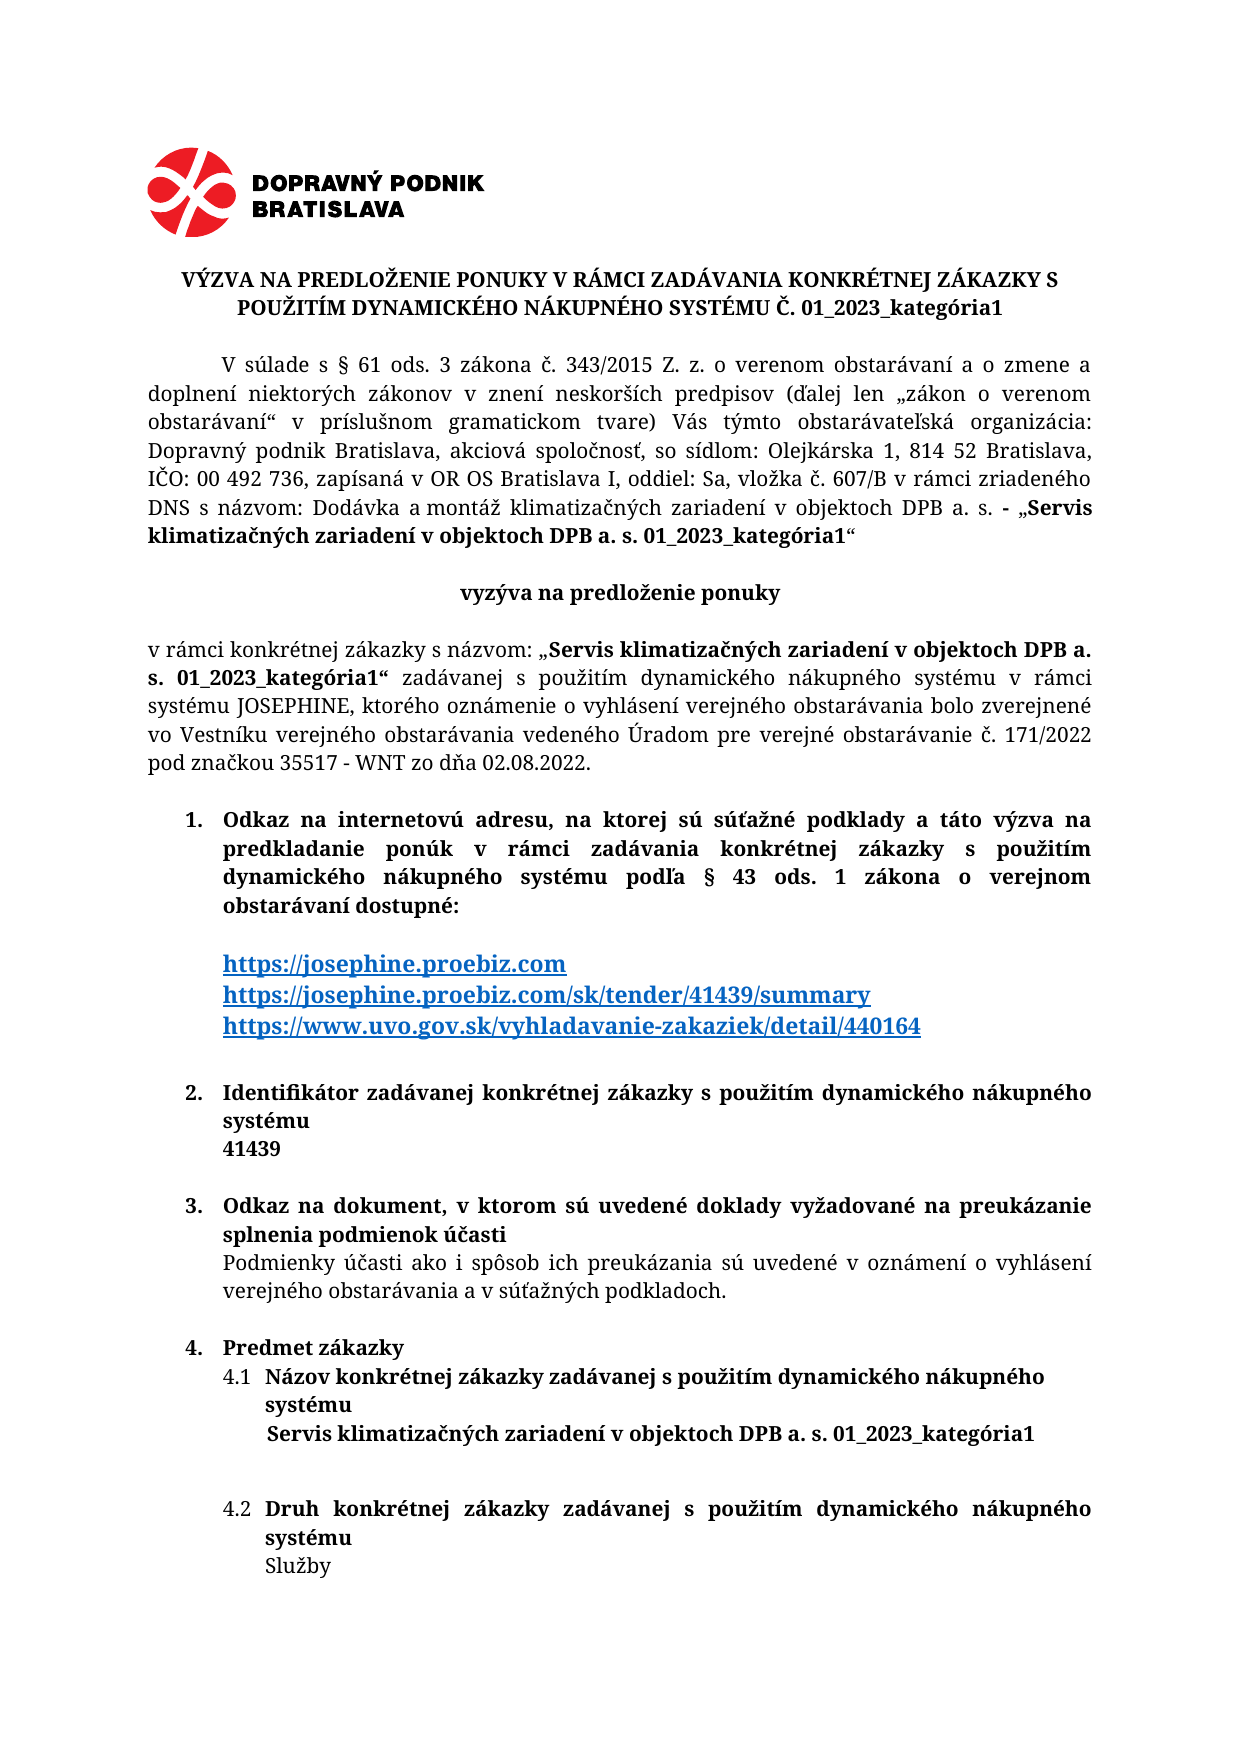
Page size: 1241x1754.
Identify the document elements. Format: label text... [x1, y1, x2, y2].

text v rámci konkrétnej zákazky s názvom: „Servis klimatizačných zariadení v objektoch DPB a. s. 01_2023_kategória1“ zadávanej s použitím dynamického nákupného systému v rámci systému JOSEPHINE, ktorého oznámenie o vyhlásení verejného obstarávania bolo zverejnené vo Vestníku verejného obstarávania vedeného Úradom pre verejné obstarávanie č. 171/2022 pod značkou 35517 - WNT zo dňa 02.08.2022. [148, 635, 1093, 777]
list Identifikátor zadávanej konkrétnej zákazky s použitím dynamického nákupného systému [185, 1078, 1093, 1134]
list https://josephine.proebiz.com [223, 948, 1093, 979]
list Podmienky účasti ako i spôsob ich preukázania sú uvedené v oznámení o vyhlásení verejného obstarávania a v súťažných podkladoch. [223, 1248, 1093, 1305]
list https://www.uvo.gov.sk/vyhladavanie-zakaziek/detail/440164 [223, 1010, 1093, 1041]
text V súlade s § 61 ods. 3 zákona č. 343/2015 Z. z. o verenom obstarávaní a o zmene a doplnení niektorých zákonov v znení neskorších predpisov (ďalej len „zákon o verenom obstarávaní“ v príslušnom gramatickom tvare) Vás týmto obstarávateľská organizácia: Dopravný podnik Bratislava, akciová spoločnosť, so sídlom: Olejkárska 1, 814 52 Bratislava, IČO: 00 492 736, zapísaná v OR OS Bratislava I, oddiel: Sa, vložka č. 607/B v rámci zriadeného DNS s názvom: Dodávka a montáž klimatizačných zariadení v objektoch DPB a. s. - „Servis klimatizačných zariadení v objektoch DPB a. s. 01_2023_kategória1“ [148, 350, 1093, 549]
text VÝZVA NA PREDLOŽENIE PONUKY V RÁMCI ZADÁVANIA KONKRÉTNEJ ZÁKAZKY S POUŽITÍM DYNAMICKÉHO NÁKUPNÉHO SYSTÉMU Č. 01_2023_kategória1 [148, 265, 1093, 322]
list Druh konkrétnej zákazky zadávanej s použitím dynamického nákupného systému [223, 1494, 1093, 1551]
list Odkaz na dokument, v ktorom sú uvedené doklady vyžadované na preukázanie splnenia podmienok účasti [185, 1191, 1093, 1248]
list Názov konkrétnej zákazky zadávanej s použitím dynamického nákupného systému [223, 1362, 1093, 1419]
text Servis klimatizačných zariadení v objektoch DPB a. s. 01_2023_kategória1 [148, 1419, 1093, 1447]
list https://josephine.proebiz.com/sk/tender/41439/summary [223, 979, 1093, 1010]
list Odkaz na internetovú adresu, na ktorej sú súťažné podklady a táto výzva na predkladanie ponúk v rámci zadávania konkrétnej zákazky s použitím dynamického nákupného systému podľa § 43 ods. 1 zákona o verejnom obstarávaní dostupné: [185, 805, 1093, 919]
list Služby [265, 1551, 1093, 1580]
list 41439 [223, 1134, 1093, 1163]
text vyzýva na predloženie ponuky [148, 578, 1093, 606]
list Predmet zákazky [185, 1333, 1093, 1362]
